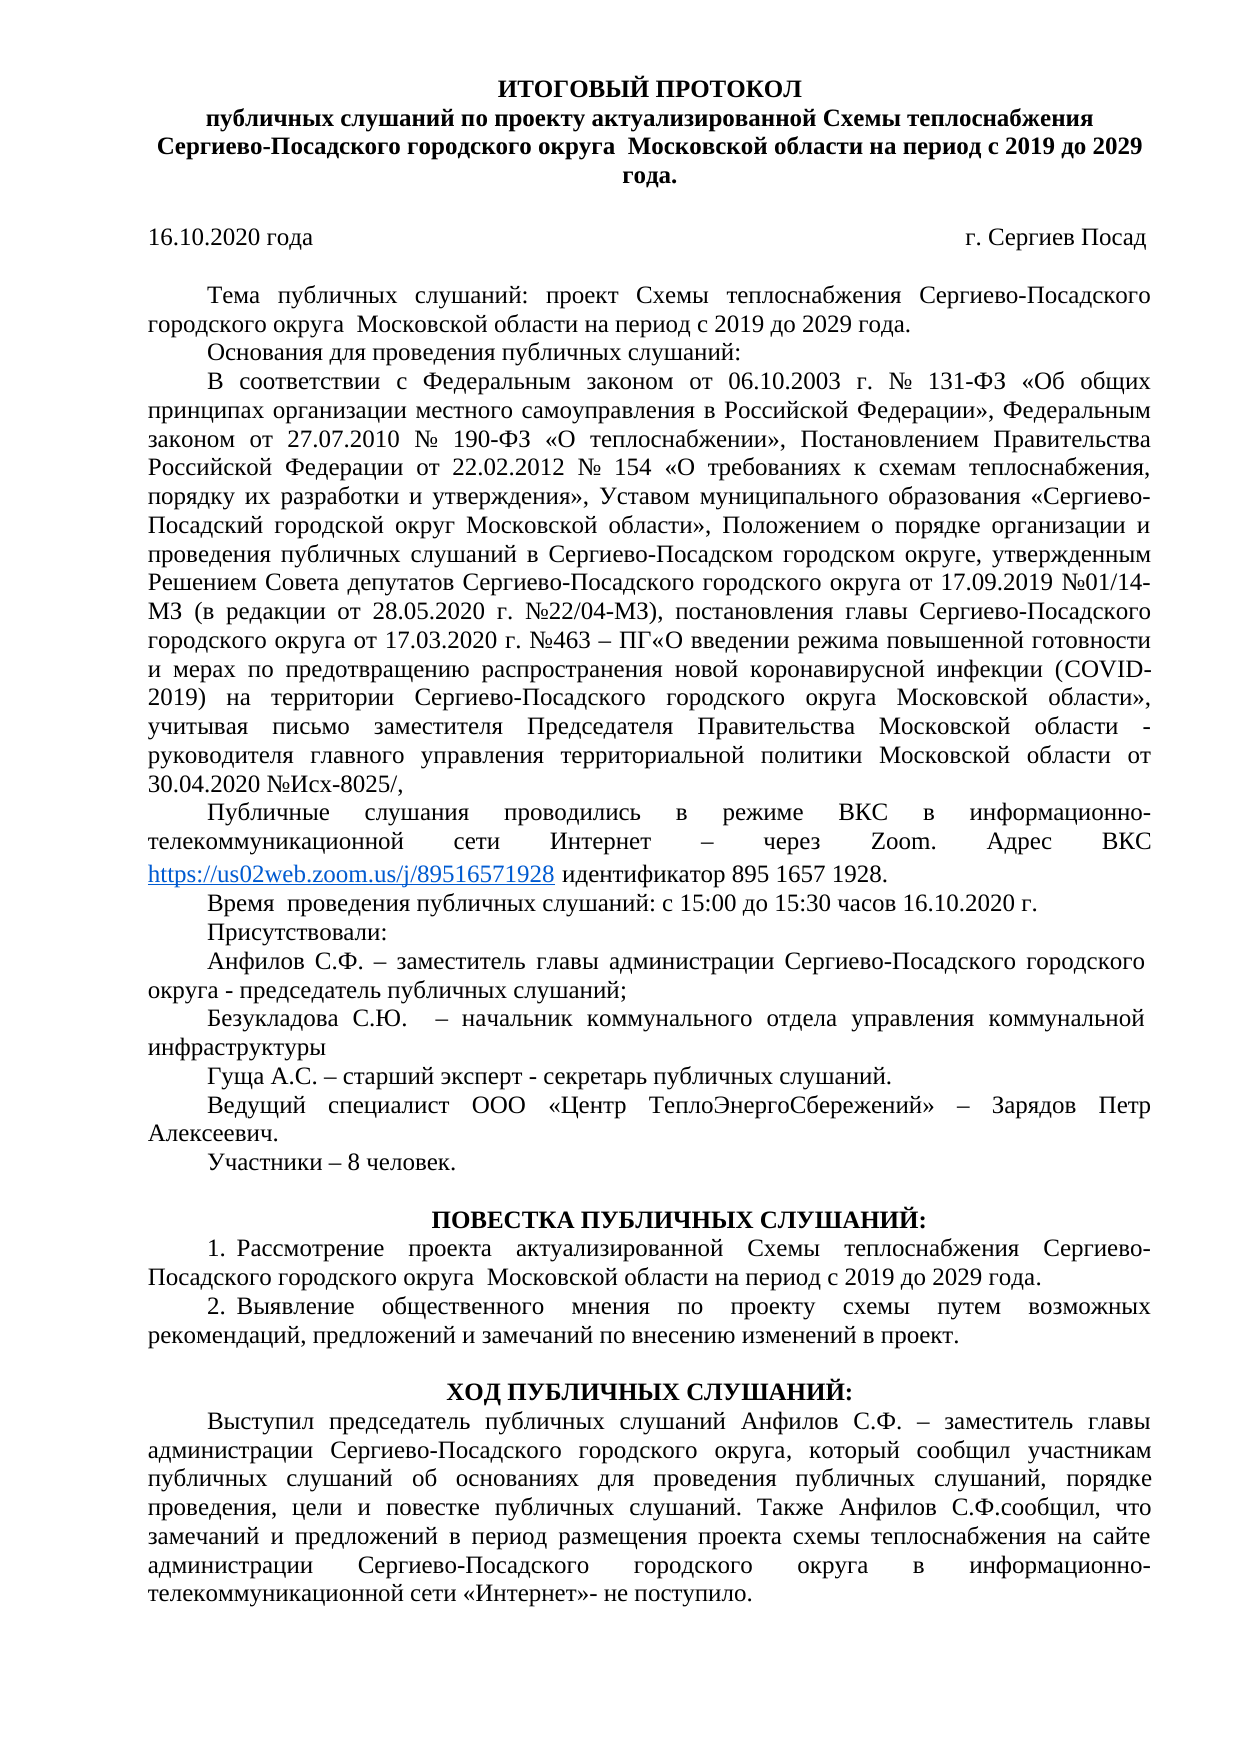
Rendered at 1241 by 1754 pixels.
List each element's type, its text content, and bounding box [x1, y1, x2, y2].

text публичных слушаний по проекту актуализированной Схемы теплоснабжения Сергиево-Посадского городского округа Московской области на период с 2019 до 2029 года. [148, 103, 1152, 189]
text Публичные слушания проводились в режиме ВКС в информационно-телекоммуникационной сети Интернет – через Zoom. Адрес ВКС https://us02web.zoom.us/j/89516571928 идентификатор 895 1657 1928. [148, 797, 1152, 888]
list Основания для проведения публичных слушаний: [148, 337, 1152, 366]
list Выступил председатель публичных слушаний Анфилов С.Ф. – заместитель главы администрации Сергиево-Посадского городского округа, который сообщил участникам публичных слушаний об основаниях для проведения публичных слушаний, порядке проведения, цели и повестке публичных слушаний. Также Анфилов С.Ф.сообщил, что замечаний и предложений в период размещения проекта схемы теплоснабжения на сайте администрации Сергиево-Посадского городского округа в информационно-телекоммуникационной сети «Интернет»- не поступило. [148, 1406, 1152, 1607]
list Выявление общественного мнения по проекту схемы путем возможных рекомендаций, предложений и замечаний по внесению изменений в проект. [148, 1291, 1152, 1348]
text Анфилов С.Ф. – заместитель главы администрации Сергиево-Посадского городского округа - председатель публичных слушаний; [148, 946, 1145, 1003]
text Участники – 8 человек. [148, 1147, 1152, 1176]
text Присутствовали: [148, 917, 1152, 946]
text Ведущий специалист ООО «Центр ТеплоЭнергоСбережений» – Зарядов Петр Алексеевич. [148, 1090, 1152, 1147]
text Тема публичных слушаний: проект Схемы теплоснабжения Сергиево-Посадского городского округа Московской области на период с 2019 до 2029 года. [148, 280, 1152, 337]
text 16.10.2020 года г. Сергиев Посад [148, 222, 1152, 251]
text Гуща А.С. – старший эксперт - секретарь публичных слушаний. [148, 1061, 1145, 1090]
text ИТОГОВЫЙ ПРОТОКОЛ [148, 74, 1152, 103]
text ХОД ПУБЛИЧНЫХ СЛУШАНИЙ: [148, 1377, 1152, 1406]
text В соответствии с Федеральным законом от 06.10.2003 г. № 131-ФЗ «Об общих принципах организации местного самоуправления в Российской Федерации», Федеральным законом от 27.07.2010 № 190-ФЗ «О теплоснабжении», Постановлением Правительства Российской Федерации от 22.02.2012 № 154 «О требованиях к схемам теплоснабжения, порядку их разработки и утверждения», Уставом муниципального образования «Сергиево-Посадский городской округ Московской области», Положением о порядке организации и проведения публичных слушаний в Сергиево-Посадском городском округе, утвержденным Решением Совета депутатов Сергиево-Посадского городского округа от 17.09.2019 №01/14-МЗ (в редакции от 28.05.2020 г. №22/04-МЗ), постановления главы Сергиево-Посадского городского округа от 17.03.2020 г. №463 – ПГ«О введении режима повышенной готовности и мерах по предотвращению распространения новой коронавирусной инфекции (COVID-2019) на территории Сергиево-Посадского городского округа Московской области», учитывая письмо заместителя Председателя Правительства Московской области - руководителя главного управления территориальной политики Московской области от 30.04.2020 №Исх-8025/, [148, 366, 1152, 797]
list Рассмотрение проекта актуализированной Схемы теплоснабжения Сергиево-Посадского городского округа Московской области на период с 2019 до 2029 года. [148, 1233, 1152, 1291]
text Время проведения публичных слушаний: с 15:00 до 15:30 часов 16.10.2020 г. [148, 888, 1152, 917]
text Безукладова С.Ю. – начальник коммунального отдела управления коммунальной инфраструктуры [148, 1003, 1145, 1061]
text ПОВЕСТКА ПУБЛИЧНЫХ СЛУШАНИЙ: [148, 1205, 1152, 1233]
